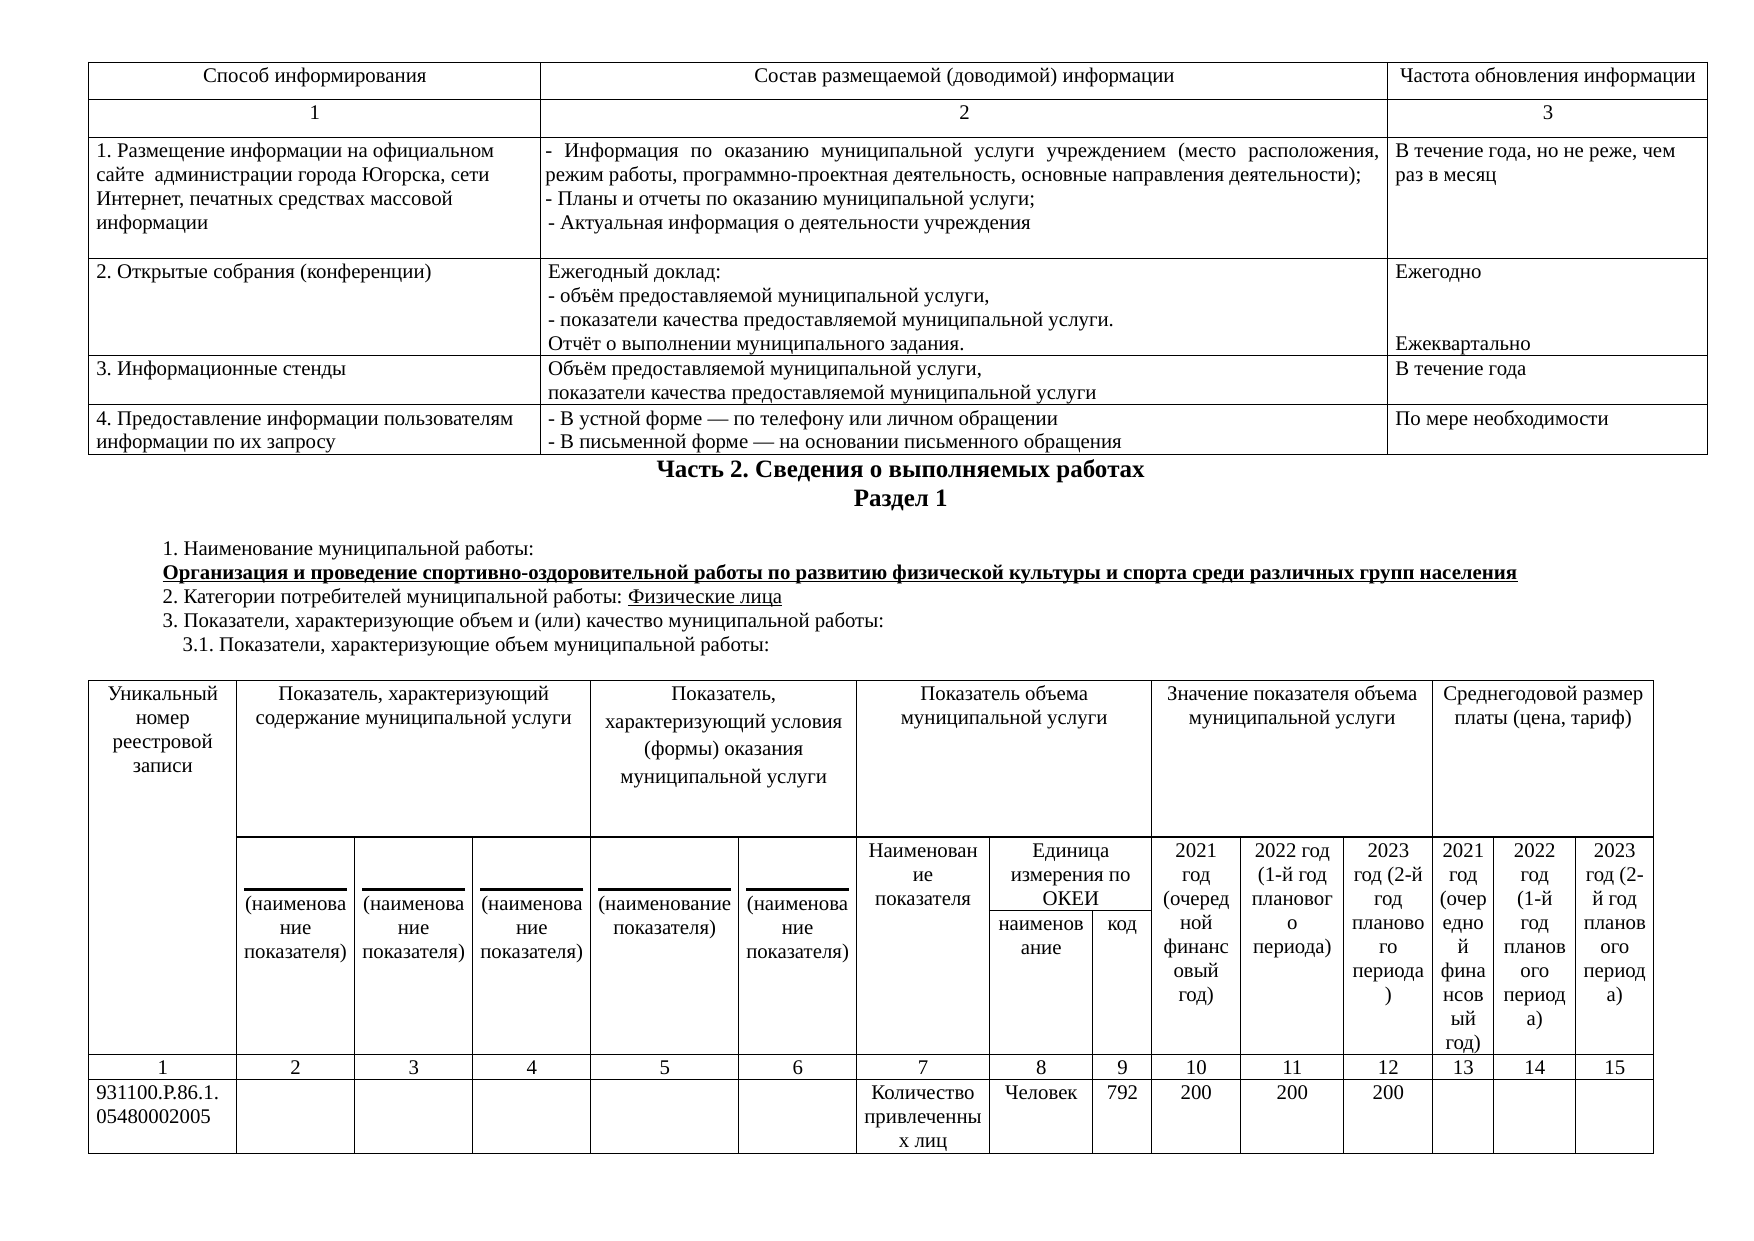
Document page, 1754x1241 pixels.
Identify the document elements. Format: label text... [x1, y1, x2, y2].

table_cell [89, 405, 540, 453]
text Часть 2. Сведения о выполняемых работах [89, 454, 1713, 483]
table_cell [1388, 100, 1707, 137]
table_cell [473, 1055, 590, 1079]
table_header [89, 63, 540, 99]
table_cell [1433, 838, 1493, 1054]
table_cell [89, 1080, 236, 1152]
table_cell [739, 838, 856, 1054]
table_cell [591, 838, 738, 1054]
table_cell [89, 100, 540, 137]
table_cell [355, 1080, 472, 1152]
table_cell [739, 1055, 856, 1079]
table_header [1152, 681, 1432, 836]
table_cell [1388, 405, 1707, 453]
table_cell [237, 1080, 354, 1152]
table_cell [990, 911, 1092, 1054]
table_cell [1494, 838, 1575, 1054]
text 2. Категории потребителей муниципальной работы: Физические лица [162, 584, 1713, 608]
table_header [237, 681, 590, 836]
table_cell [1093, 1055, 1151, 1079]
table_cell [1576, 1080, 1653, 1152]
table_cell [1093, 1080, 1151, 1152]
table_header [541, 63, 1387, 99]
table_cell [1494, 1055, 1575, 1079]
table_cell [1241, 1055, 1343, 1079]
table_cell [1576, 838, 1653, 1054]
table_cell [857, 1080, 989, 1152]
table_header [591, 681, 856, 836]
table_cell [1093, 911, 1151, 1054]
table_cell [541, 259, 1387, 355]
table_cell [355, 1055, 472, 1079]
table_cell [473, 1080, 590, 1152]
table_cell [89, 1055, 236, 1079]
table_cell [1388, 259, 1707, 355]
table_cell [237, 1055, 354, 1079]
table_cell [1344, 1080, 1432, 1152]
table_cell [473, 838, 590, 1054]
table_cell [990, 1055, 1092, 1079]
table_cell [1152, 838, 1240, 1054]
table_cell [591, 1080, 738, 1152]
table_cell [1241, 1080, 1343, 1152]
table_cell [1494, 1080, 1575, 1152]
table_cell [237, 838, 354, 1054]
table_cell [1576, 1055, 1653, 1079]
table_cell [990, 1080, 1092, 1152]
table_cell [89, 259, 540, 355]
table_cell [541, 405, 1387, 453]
text Раздел 1 [89, 483, 1713, 512]
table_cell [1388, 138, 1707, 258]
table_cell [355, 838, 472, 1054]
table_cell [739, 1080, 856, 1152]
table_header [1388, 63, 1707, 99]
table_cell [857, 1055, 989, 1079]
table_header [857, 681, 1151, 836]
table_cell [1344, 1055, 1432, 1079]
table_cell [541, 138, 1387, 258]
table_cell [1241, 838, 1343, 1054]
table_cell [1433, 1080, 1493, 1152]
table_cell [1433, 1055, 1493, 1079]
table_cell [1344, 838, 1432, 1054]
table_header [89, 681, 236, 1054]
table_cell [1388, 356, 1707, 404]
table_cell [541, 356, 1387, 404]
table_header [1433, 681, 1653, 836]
text 1. Наименование муниципальной работы: [162, 536, 1713, 560]
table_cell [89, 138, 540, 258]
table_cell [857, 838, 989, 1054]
text Организация и проведение спортивно-оздоровительной работы по развитию физической культуры и спорта среди различных групп населения [162, 560, 1713, 584]
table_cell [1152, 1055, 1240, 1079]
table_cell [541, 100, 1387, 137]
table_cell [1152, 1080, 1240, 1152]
text 3. Показатели, характеризующие объем и (или) качество муниципальной работы: [162, 608, 1713, 632]
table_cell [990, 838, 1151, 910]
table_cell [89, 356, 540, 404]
text 3.1. Показатели, характеризующие объем муниципальной работы: [89, 632, 1713, 656]
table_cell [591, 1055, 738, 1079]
